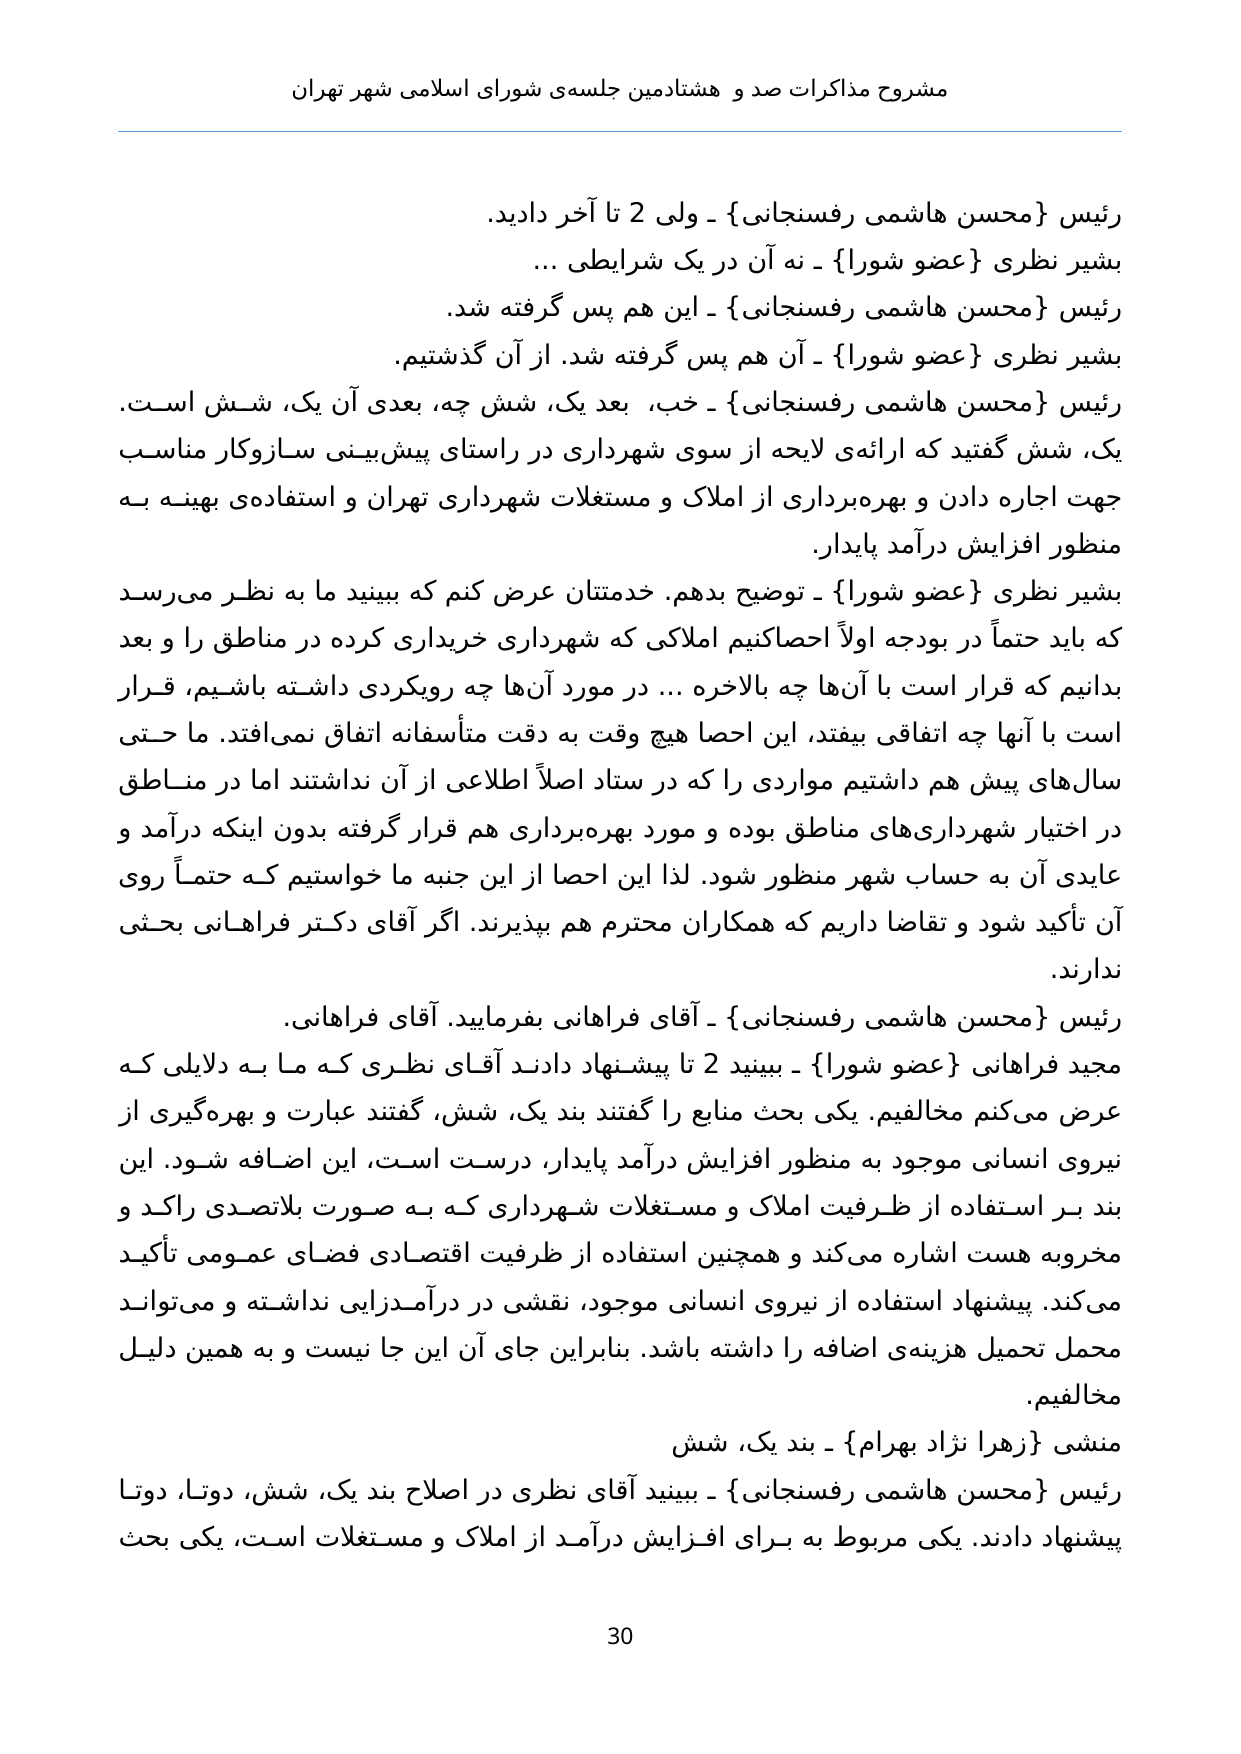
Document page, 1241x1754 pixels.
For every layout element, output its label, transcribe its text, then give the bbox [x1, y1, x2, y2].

text بشیر نظری {عضو شورا} ـ نه آن در یک شرایطی ... [118, 244, 1122, 276]
text بشیر نظری {عضو شورا} ـ آن هم پس گرفته شد. از آن گذشتیم. [118, 339, 1122, 371]
text بشیر نظری {عضو شورا} ـ توضیح بدهم. خدمتتان عرض کنم که ببینید ما به نظر می‌رسد که باید حتماً در بودجه اولاً احصاکنیم املاکی که شهرداری خریداری کرده در مناطق را و بعد بدانیم که قرار است با آن‌ها چه بالاخره ... در مورد آن‌ها چه رویکردی داشته باشیم، قرار است با آنها چه اتفاقی بیفتد، این احصا هیچ وقت به دقت متأسفانه اتفاق نمی‌افتد. ما حتی سال‌های پیش هم داشتیم مواردی را که در ستاد اصلاً اطلاعی از آن نداشتند اما در مناطق در اختیار شهرداری‌های مناطق بوده و مورد بهره‌برداری هم قرار گرفته بدون اینکه درآمد و عایدی آن به حساب شهر منظور شود. لذا این احصا از این جنبه ما خواستیم که حتماً روی آن تأکید شود و تقاضا داریم که همکاران محترم هم بپذیرند. اگر آقای دکتر فراهانی بحثی ندارند. [118, 575, 1122, 985]
text منشی {زهرا نژاد بهرام} ـ بند یک، شش [118, 1427, 1122, 1458]
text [118, 1474, 1122, 1553]
text رئیس {محسن هاشمی رفسنجانی} ـ ولی 2 تا آخر دادید. [118, 197, 1122, 229]
text مجید فراهانی {عضو شورا} ـ ببینید 2 تا پیشنهاد دادند آقای نظری که ما به دلایلی که عرض می‌کنم مخالفیم. یکی بحث منابع را گفتند بند یک، شش، گفتند عبارت و بهره‌گیری از نیروی انسانی موجود به منظور افزایش درآمد پایدار، درست است، این اضافه شود. این بند بر استفاده از ظرفیت املاک و مستغلات شهرداری که به صورت بلاتصدی راکد و مخروبه هست اشاره می‌کند و همچنین استفاده از ظرفیت اقتصادی فضای عمومی تأکید می‌کند. پیشنهاد استفاده از نیروی انسانی موجود، نقشی در درآمدزایی نداشته و می‌تواند محمل تحمیل هزینه‌ی اضافه را داشته باشد. بنابراین جای آن این جا نیست و به همین دلیل مخالفیم. [118, 1048, 1122, 1411]
text رئیس {محسن هاشمی رفسنجانی} ـ این هم پس گرفته شد. [118, 292, 1122, 323]
text رئیس {محسن هاشمی رفسنجانی} ـ آقای فراهانی بفرمایید. آقای فراهانی. [118, 1001, 1122, 1033]
text رئیس {محسن هاشمی رفسنجانی} ـ خب، بعد یک، شش چه، بعدی آن یک، شش است. یک، شش گفتید که ارائه‌ی لایحه از سوی شهرداری در راستای پیش‌بینی سازوکار مناسب جهت اجاره دادن و بهره‌برداری از املاک و مستغلات شهرداری تهران و استفاده‌ی بهینه به منظور افزایش درآمد پایدار. [118, 386, 1122, 560]
